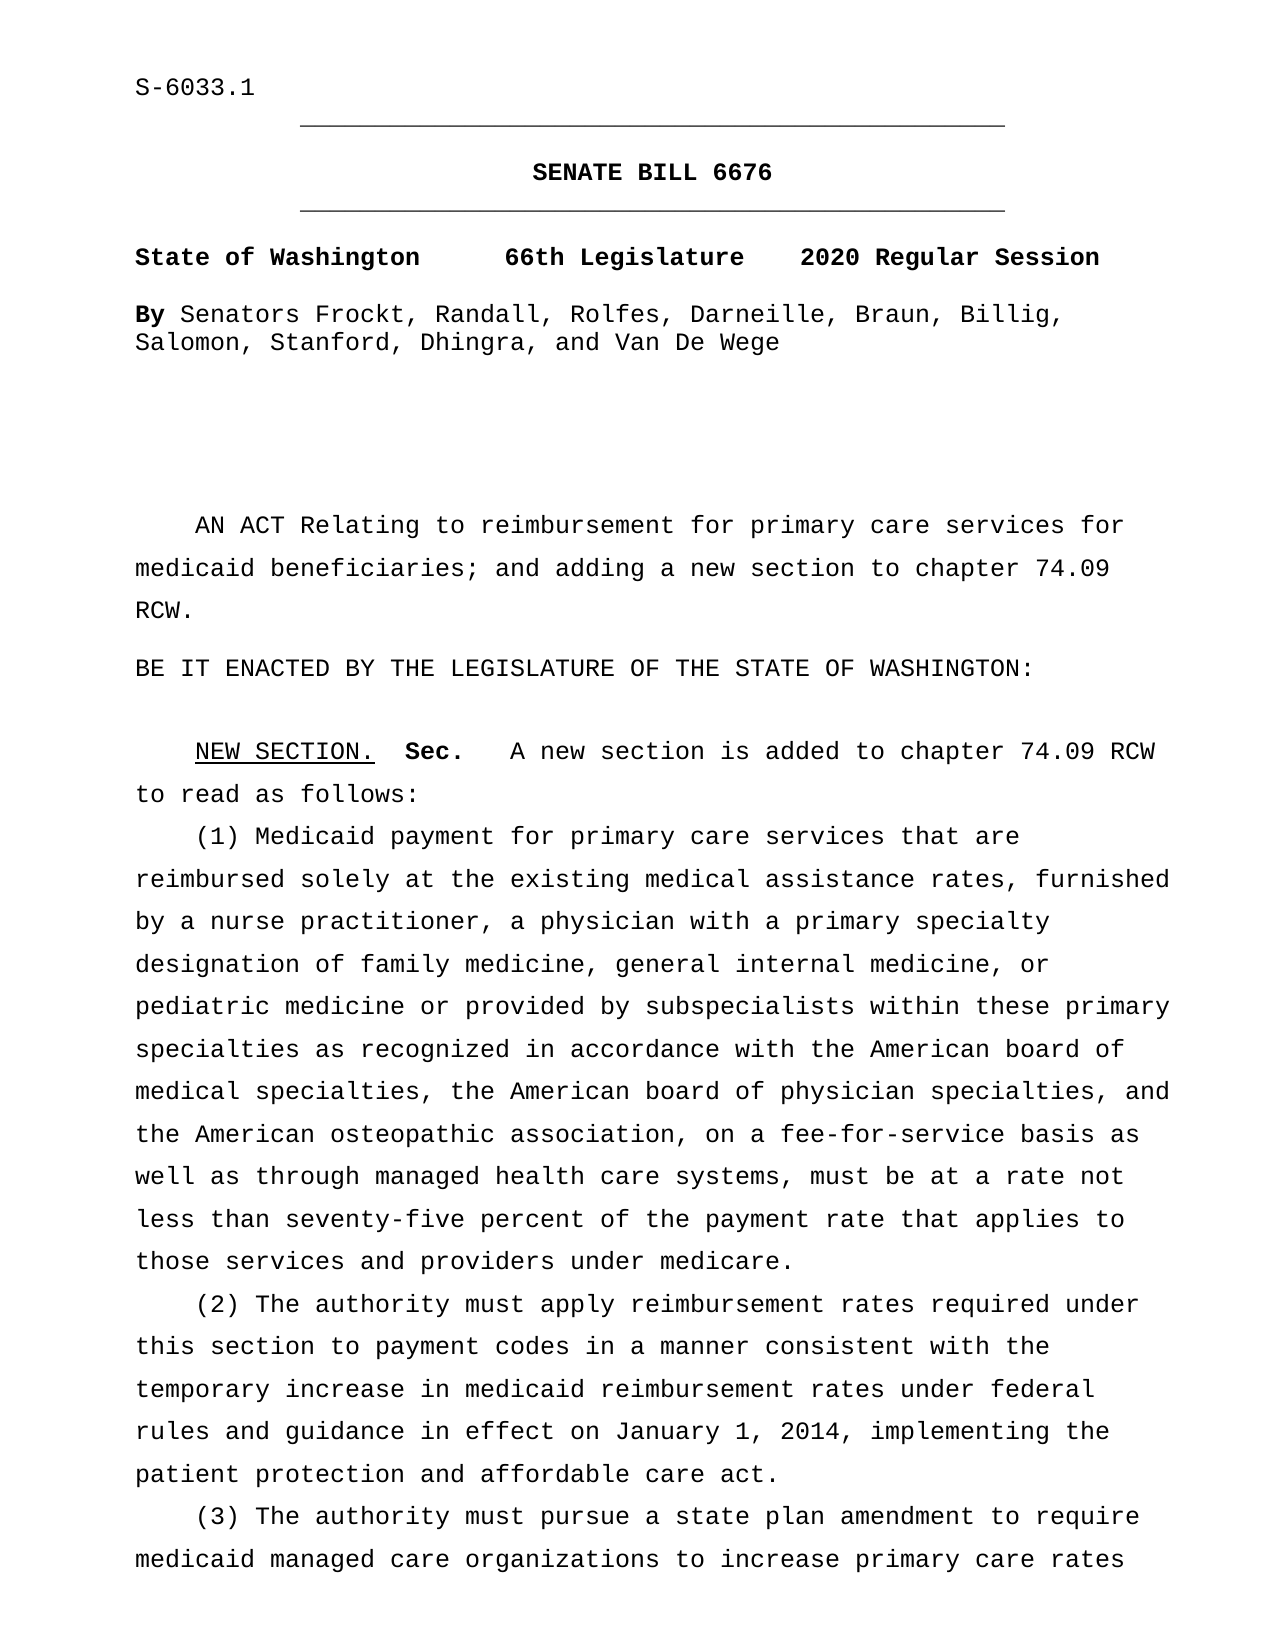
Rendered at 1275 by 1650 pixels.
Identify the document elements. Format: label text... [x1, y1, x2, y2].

text AN ACT Relating to reimbursement for primary care services for medicaid beneficiaries; and adding a new section to chapter 74.09 RCW. [135, 500, 1170, 627]
text By Senators Frockt, Randall, Rolfes, Darneille, Braun, Billig, Salomon, Stanford, Dhingra, and Van De Wege [135, 302, 1170, 358]
text S-6033.1 [135, 75, 1170, 103]
text _______________________________________________ [135, 103, 1170, 132]
text State of Washington 66th Legislature 2020 Regular Session [135, 245, 1170, 273]
text BE IT ENACTED BY THE LEGISLATURE OF THE STATE OF WASHINGTON: [135, 656, 1170, 684]
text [135, 1491, 1170, 1576]
text (2) The authority must apply reimbursement rates required under this section to payment codes in a manner consistent with the temporary increase in medicaid reimbursement rates under federal rules and guidance in effect on January 1, 2014, implementing the patient protection and affordable care act. [135, 1278, 1170, 1491]
text _______________________________________________ [135, 188, 1170, 217]
text (1) Medicaid payment for primary care services that are reimbursed solely at the existing medical assistance rates, furnished by a nurse practitioner, a physician with a primary specialty designation of family medicine, general internal medicine, or pediatric medicine or provided by subspecialists within these primary specialties as recognized in accordance with the American board of medical specialties, the American board of physician specialties, and the American osteopathic association, on a fee-for-service basis as well as through managed health care systems, must be at a rate not less than seventy-five percent of the payment rate that applies to those services and providers under medicare. [135, 811, 1170, 1278]
text SENATE BILL 6676 [135, 160, 1170, 188]
text NEW SECTION. Sec. A new section is added to chapter 74.09 RCW to read as follows: [135, 726, 1170, 811]
